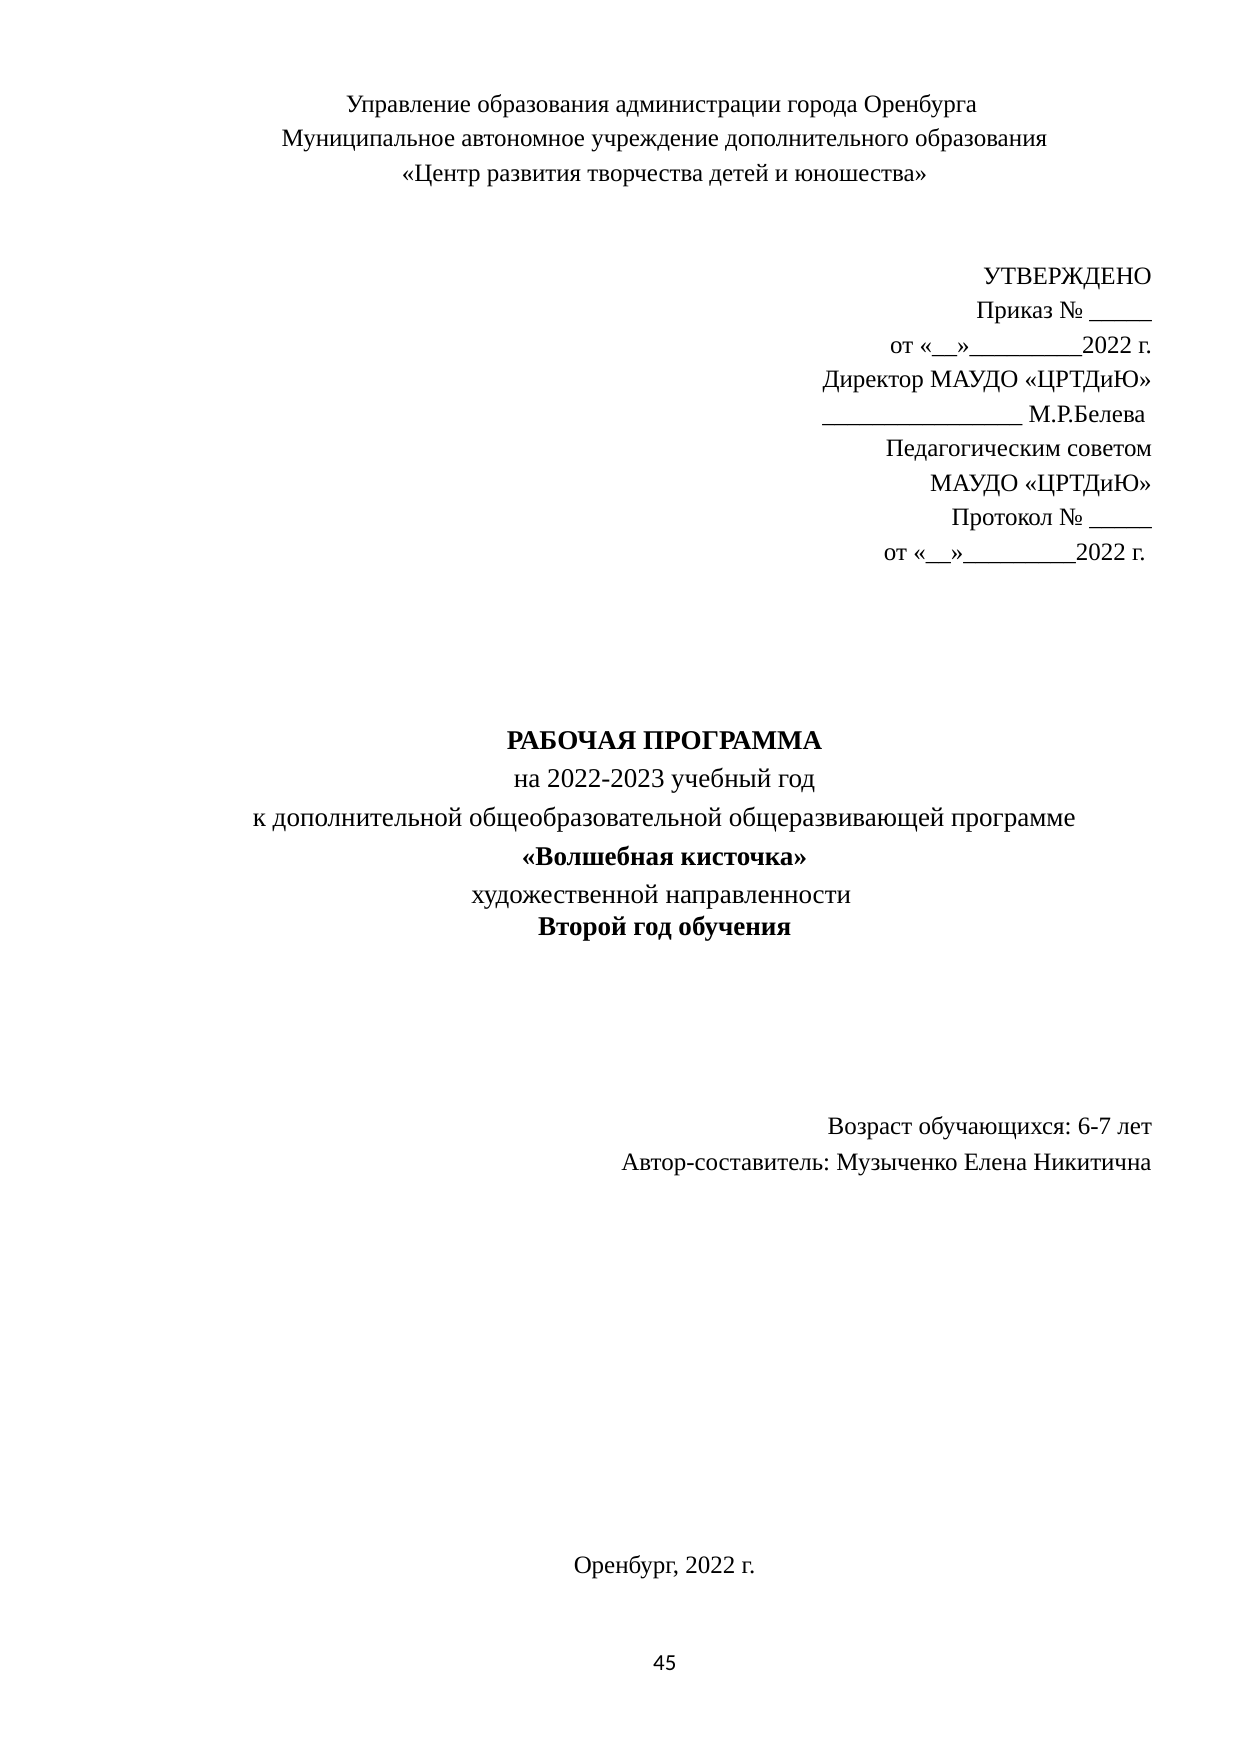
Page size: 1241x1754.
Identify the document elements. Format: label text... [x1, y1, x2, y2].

text от «__»_________2022 г. [177, 330, 1152, 359]
text Педагогическим советом [177, 433, 1152, 462]
text Оренбург, 2022 г. [177, 1550, 1152, 1579]
text Автор-составитель: Музыченко Елена Никитична [177, 1147, 1152, 1176]
text Директор МАУДО «ЦРТДиЮ» [177, 364, 1152, 393]
text МАУДО «ЦРТДиЮ» [177, 468, 1152, 497]
text «Центр развития творчества детей и юношества» [177, 158, 1152, 186]
text РАБОЧАЯ ПРОГРАММА [177, 724, 1152, 755]
text художественной направленности [177, 878, 1152, 909]
text Приказ № _____ [177, 296, 1152, 324]
text ________________ М.Р.Белева [177, 399, 1152, 428]
text Управление образования администрации города Оренбурга [177, 89, 1152, 117]
text Второй год обучения [177, 909, 1152, 941]
text Муниципальное автономное учреждение дополнительного образования [177, 123, 1152, 152]
text от «__»_________2022 г. [177, 537, 1152, 566]
text Протокол № _____ [177, 502, 1152, 531]
text «Волшебная кисточка» [177, 840, 1152, 871]
text Возраст обучающихся: 6-7 лет [177, 1111, 1152, 1140]
text УТВЕРЖДЕНО [177, 261, 1152, 290]
text к дополнительной общеобразовательной общеразвивающей программе [177, 801, 1152, 832]
text на 2022-2023 учебный год [177, 762, 1152, 794]
